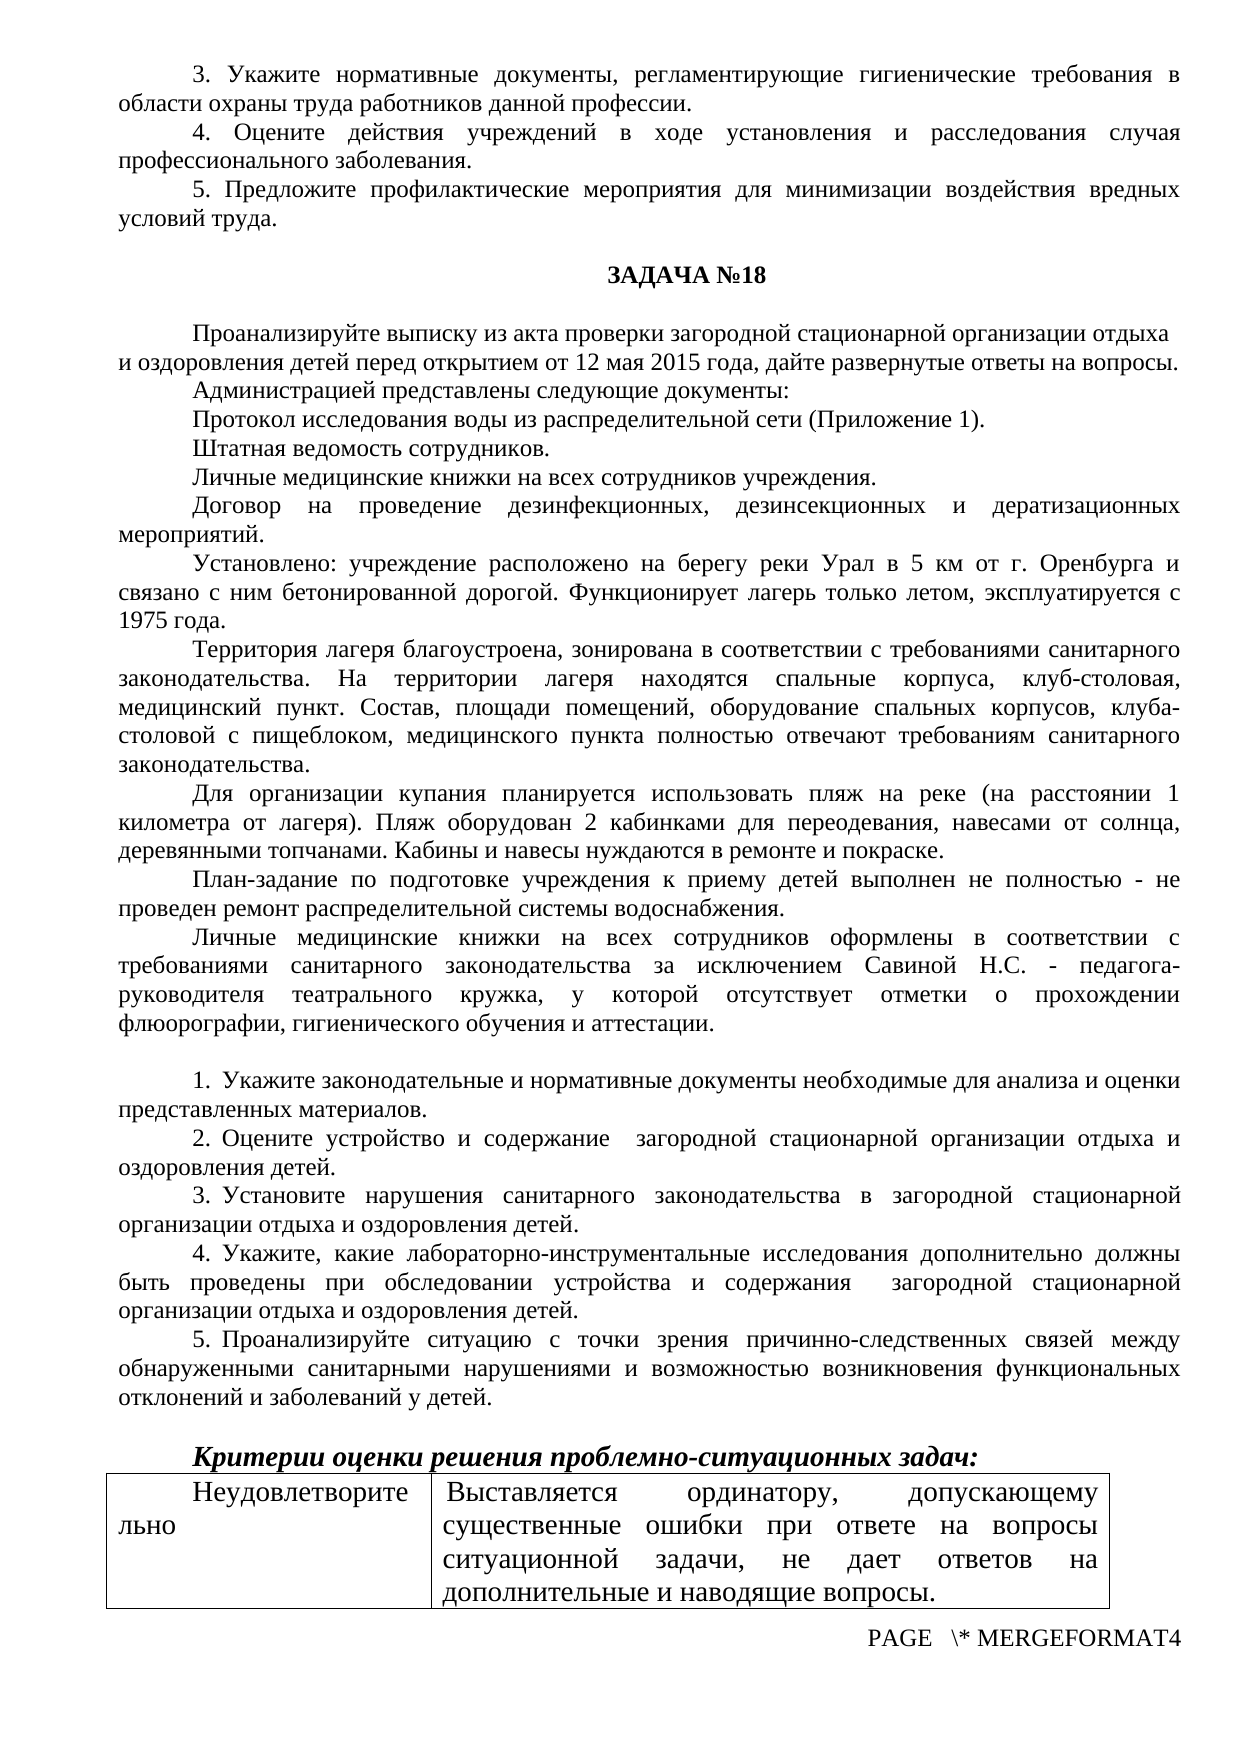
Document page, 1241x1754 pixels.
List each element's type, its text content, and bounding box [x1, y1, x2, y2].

text План-задание по подготовке учреждения к приему детей выполнен не полностью - не проведен ремонт распределительной системы водоснабжения. [118, 864, 1181, 922]
text Договор на проведение дезинфекционных, дезинсекционных и дератизационных мероприятий. [118, 490, 1181, 548]
text Для организации купания планируется использовать пляж на реке (на расстоянии 1 километра от лагеря). Пляж оборудован 2 кабинками для переодевания, навесами от солнца, деревянными топчанами. Кабины и навесы нуждаются в ремонте и покраске. [118, 778, 1181, 864]
table_header Выставляется ординатору, допускающему существенные ошибки при ответе на вопросы ситуационной задачи, не дает ответов на дополнительные и наводящие вопросы. [432, 1474, 1109, 1608]
list Установите нарушения санитарного законодательства в загородной стационарной организации отдыха и оздоровления детей. [118, 1180, 1181, 1238]
text Установлено: учреждение расположено на берегу реки Урал в 5 км от г. Оренбурга и связано с ним бетонированной дорогой. Функционирует лагерь только летом, эксплуатируется с 1975 года. [118, 548, 1181, 634]
list Оцените устройство и содержание загородной стационарной организации отдыха и оздоровления детей. [118, 1123, 1181, 1180]
text Проанализируйте выписку из акта проверки загородной стационарной организации отдыха и оздоровления детей перед открытием от 12 мая 2015 года, дайте развернутые ответы на вопросы. [118, 318, 1181, 375]
text Администрацией представлены следующие документы: [118, 375, 1181, 404]
text Штатная ведомость сотрудников. [118, 433, 1181, 462]
text 4. Оцените действия учреждений в ходе установления и расследования случая профессионального заболевания. [118, 117, 1181, 174]
text Личные медицинские книжки на всех сотрудников оформлены в соответствии с требованиями санитарного законодательства за исключением Савиной Н.С. - педагога-руководителя театрального кружка, у которой отсутствует отметки о прохождении флюорографии, гигиенического обучения и аттестации. [118, 922, 1181, 1037]
list Укажите, какие лабораторно-инструментальные исследования дополнительно должны быть проведены при обследовании устройства и содержания загородной стационарной организации отдыха и оздоровления детей. [118, 1238, 1181, 1324]
list Укажите законодательные и нормативные документы необходимые для анализа и оценки представленных материалов. [118, 1065, 1181, 1123]
text Территория лагеря благоустроена, зонирована в соответствии с требованиями санитарного законодательства. На территории лагеря находятся спальные корпуса, клуб-столовая, медицинский пункт. Состав, площади помещений, оборудование спальных корпусов, клуба-столовой с пищеблоком, медицинского пункта полностью отвечают требованиям санитарного законодательства. [118, 634, 1181, 778]
text Личные медицинские книжки на всех сотрудников учреждения. [118, 462, 1181, 490]
text 3. Укажите нормативные документы, регламентирующие гигиенические требования в области охраны труда работников данной профессии. [118, 59, 1181, 117]
text 5. Предложите профилактические мероприятия для минимизации воздействия вредных условий труда. [118, 174, 1181, 232]
text ЗАДАЧА №18 [118, 260, 1181, 289]
list Проанализируйте ситуацию с точки зрения причинно-следственных связей между обнаруженными санитарными нарушениями и возможностью возникновения функциональных отклонений и заболеваний у детей. [118, 1324, 1181, 1410]
text Протокол исследования воды из распределительной сети (Приложение 1). [118, 404, 1181, 433]
text Критерии оценки решения проблемно-ситуационных задач: [118, 1439, 1181, 1473]
table_header Неудовлетворительно [107, 1474, 431, 1608]
